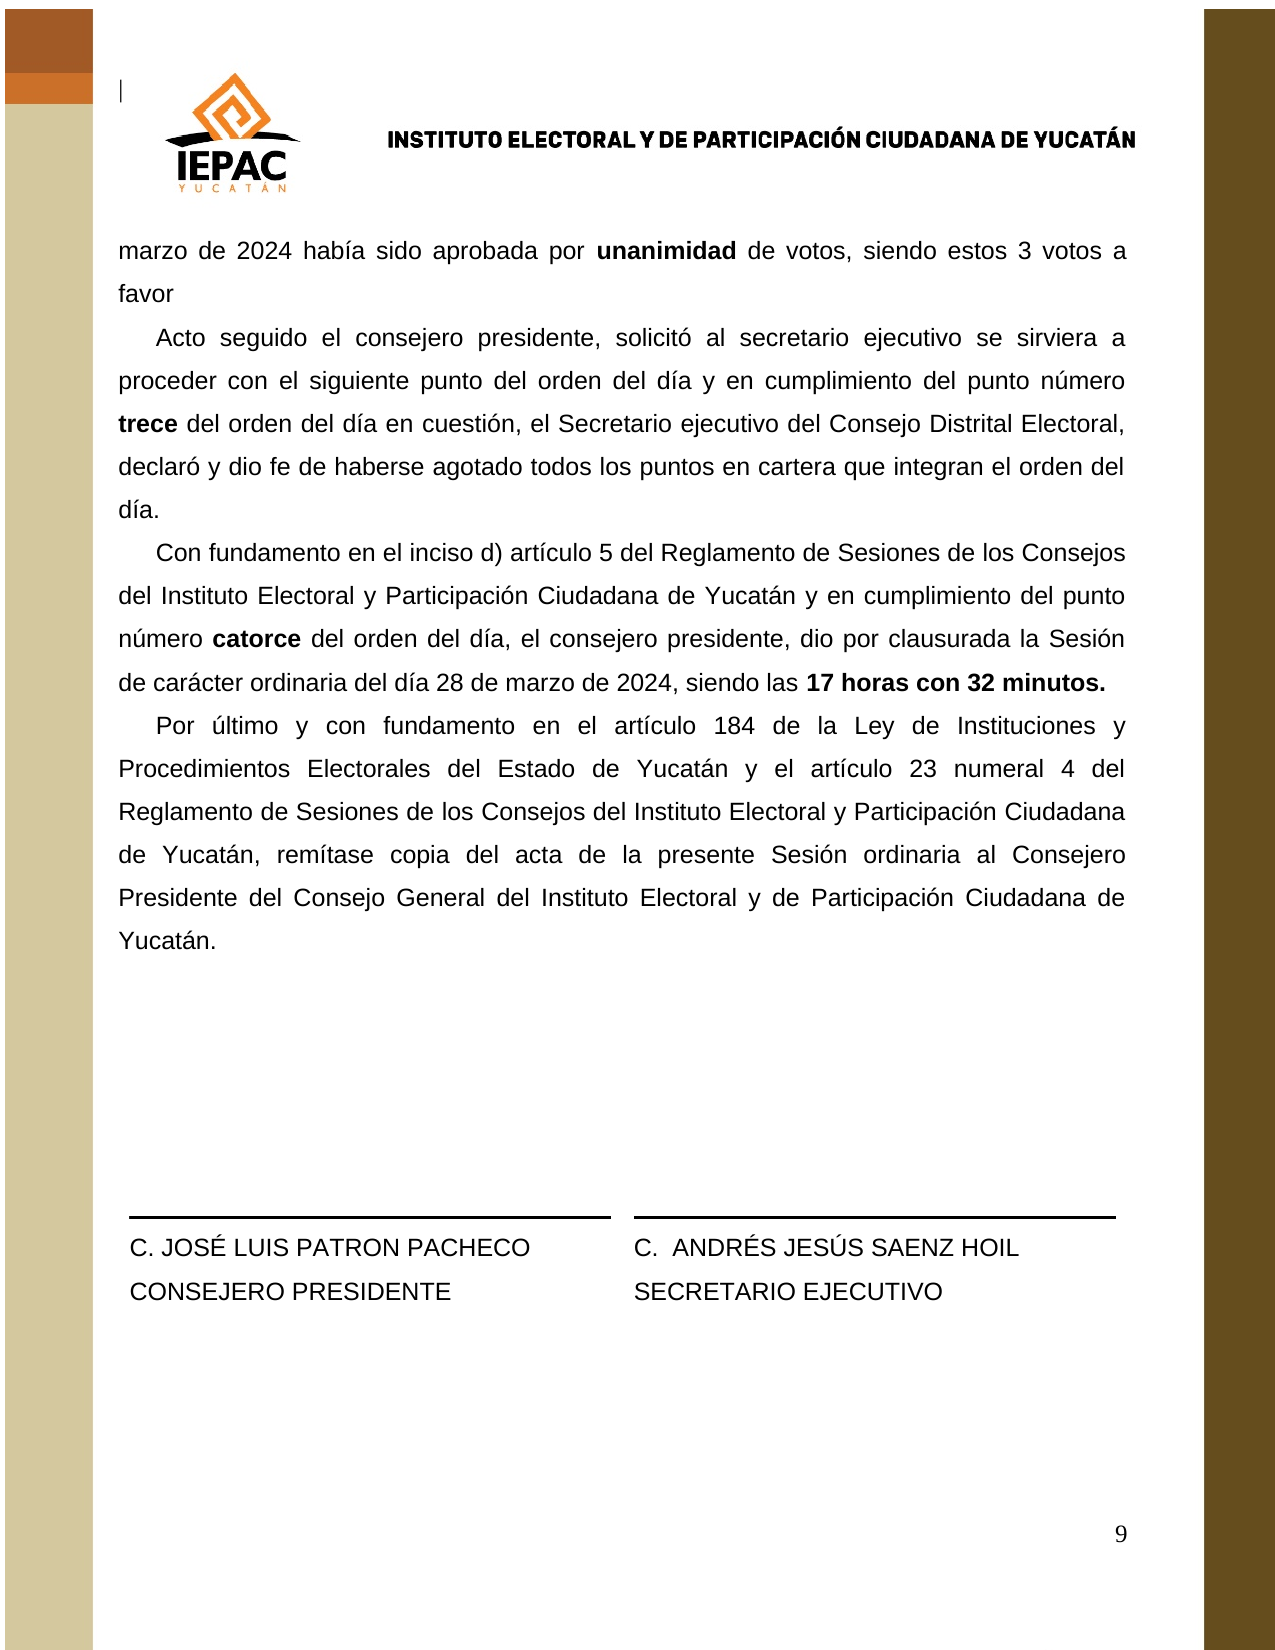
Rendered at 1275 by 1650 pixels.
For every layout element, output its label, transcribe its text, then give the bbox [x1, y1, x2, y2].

text Por último y con fundamento en el artículo 184 de la Ley de Instituciones y Procedimientos Electorales del Estado de Yucatán y el artículo 23 numeral 4 del Reglamento de Sesiones de los Consejos del Instituto Electoral y Participación Ciudadana de Yucatán, remítase copia del acta de la presente Sesión ordinaria al Consejero Presidente del Consejo General del Instituto Electoral y de Participación Ciudadana de Yucatán. [118, 711, 1127, 955]
picture [5, 9, 1275, 1650]
text Acto seguido el consejero presidente, solicitó al secretario ejecutivo se sirviera a proceder con el siguiente punto del orden del día y en cumplimiento del punto número trece del orden del día en cuestión, el Secretario ejecutivo del Consejo Distrital Electoral, declaró y dio fe de haberse agotado todos los puntos en cartera que integran el orden del día. [118, 322, 1127, 524]
text Con fundamento en el inciso d) artículo 5 del Reglamento de Sesiones de los Consejos del Instituto Electoral y Participación Ciudadana de Yucatán y en cumplimiento del punto número catorce del orden del día, el consejero presidente, dio por clausurada la Sesión de carácter ordinaria del día 28 de marzo de 2024, siendo las 17 horas con 32 minutos. [118, 538, 1127, 696]
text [118, 236, 1127, 308]
table_header C. JOSÉ LUIS PATRON PACHECO CONSEJERO PRESIDENTE [118, 1185, 622, 1492]
table_header C. ANDRÉS JESÚS SAENZ HOIL SECRETARIO EJECUTIVO [622, 1185, 1127, 1492]
